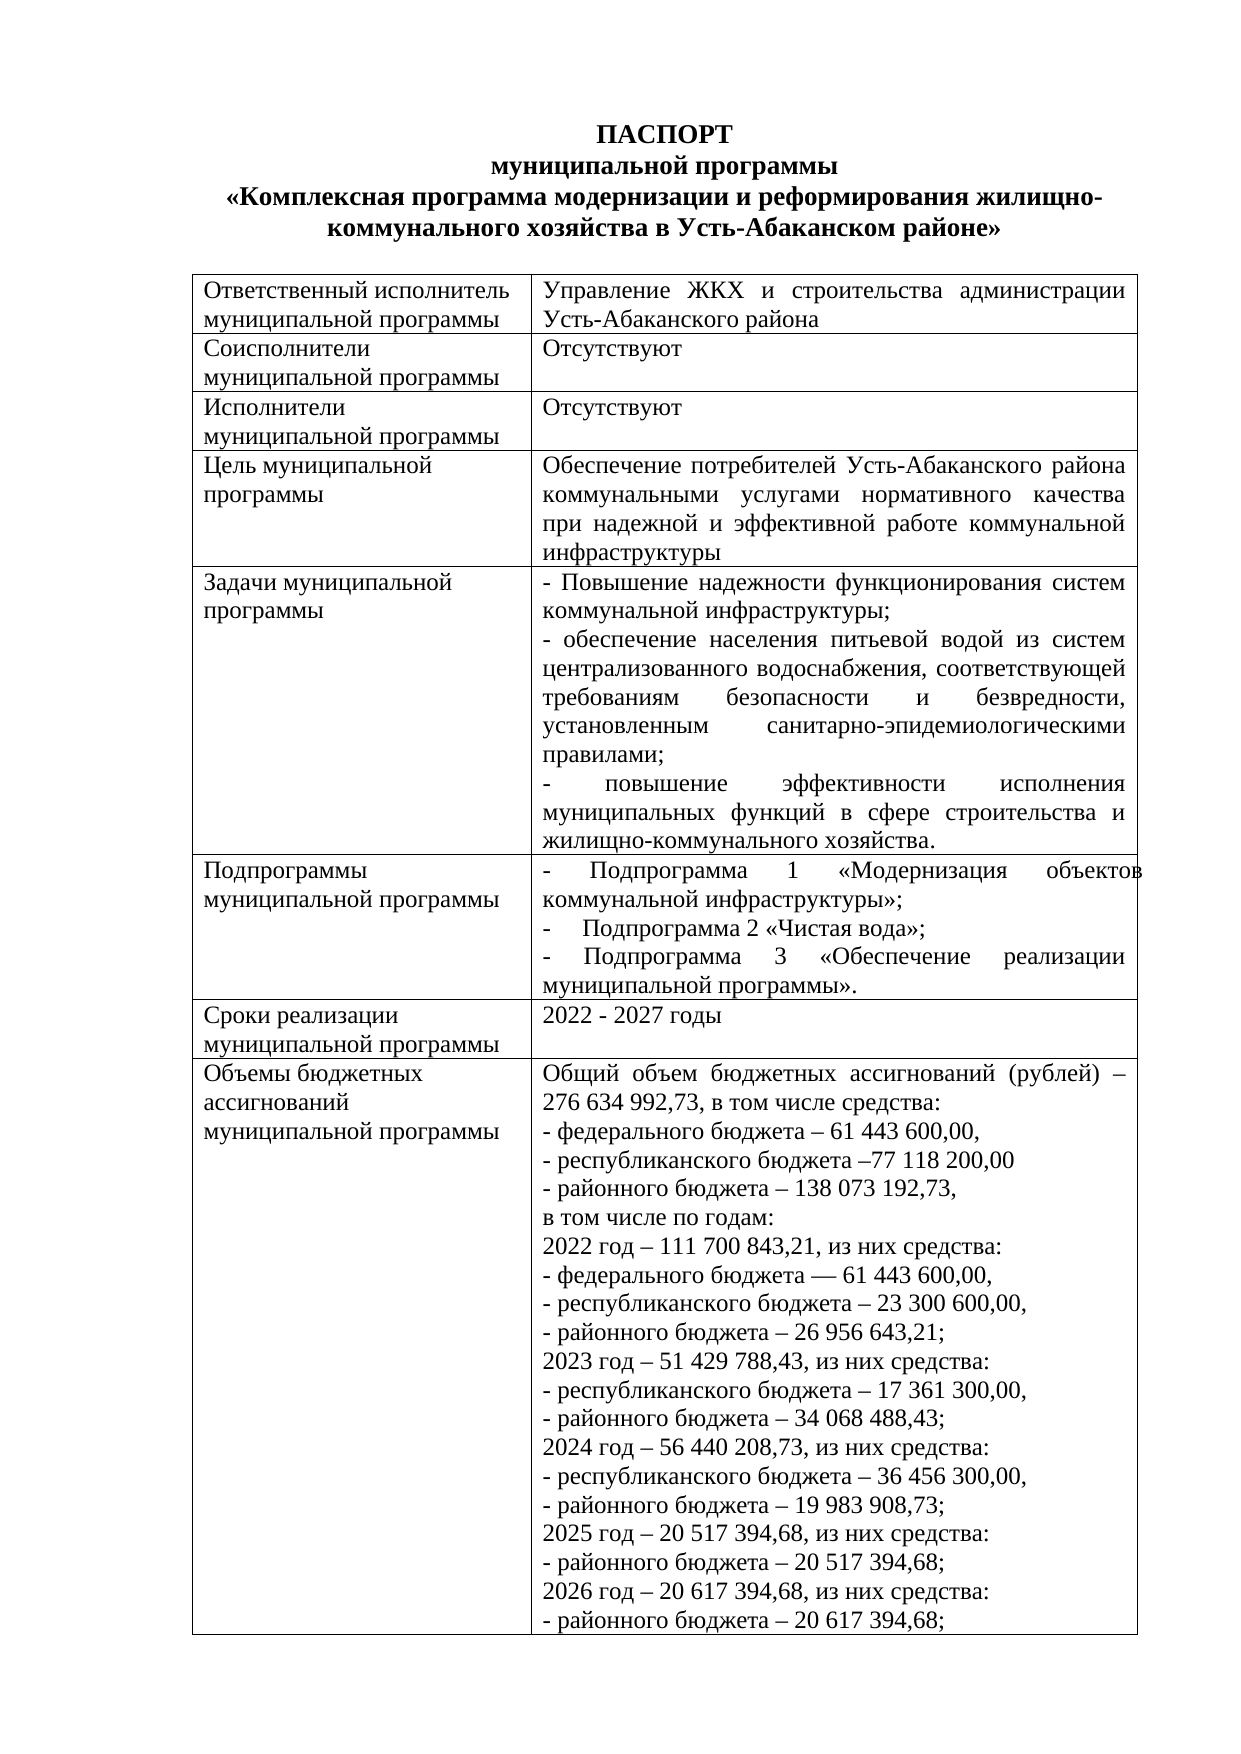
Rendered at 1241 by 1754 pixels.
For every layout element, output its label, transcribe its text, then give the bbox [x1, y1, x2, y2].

table_cell Задачи муниципальной программы [193, 567, 531, 854]
table_cell Соисполнители муниципальной программы [193, 334, 531, 391]
text муниципальной программы [177, 149, 1152, 180]
text «Комплексная программа модернизации и реформирования жилищно-коммунального хозяйства в Усть-Абаканском районе» [177, 180, 1152, 243]
table_cell Цель муниципальной программы [193, 451, 531, 566]
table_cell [532, 1059, 1137, 1633]
text ПАСПОРТ [177, 118, 1152, 149]
table_cell Подпрограммы муниципальной программы [193, 855, 531, 999]
table_cell - Повышение надежности функционирования систем коммунальной инфраструктуры; - обеспечение населения питьевой водой из систем централизованного водоснабжения, соответствующей требованиям безопасности и безвредности, установленным санитарно-эпидемиологическими правилами; - повышение эффективности исполнения муниципальных функций в сфере строительства и жилищно-коммунального хозяйства. [532, 567, 1137, 854]
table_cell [193, 1059, 531, 1633]
table_cell 2022 - 2027 годы [532, 1000, 1137, 1057]
table_header Управление ЖКХ и строительства администрации Усть-Абаканского района [532, 275, 1137, 332]
table_cell Обеспечение потребителей Усть-Абаканского района коммунальными услугами нормативного качества при надежной и эффективной работе коммунальной инфраструктуры [532, 451, 1137, 566]
table_cell Отсутствуют [532, 334, 1137, 391]
table_header Ответственный исполнитель муниципальной программы [193, 275, 531, 332]
table_cell Сроки реализации муниципальной программы [193, 1000, 531, 1057]
table_cell Исполнители муниципальной программы [193, 392, 531, 449]
table_cell Отсутствуют [532, 392, 1137, 449]
table_cell - Подпрограмма 1 «Модернизация объектов коммунальной инфраструктуры»; - Подпрограмма 2 «Чистая вода»; - Подпрограмма 3 «Обеспечение реализации муниципальной программы». [532, 855, 1137, 999]
